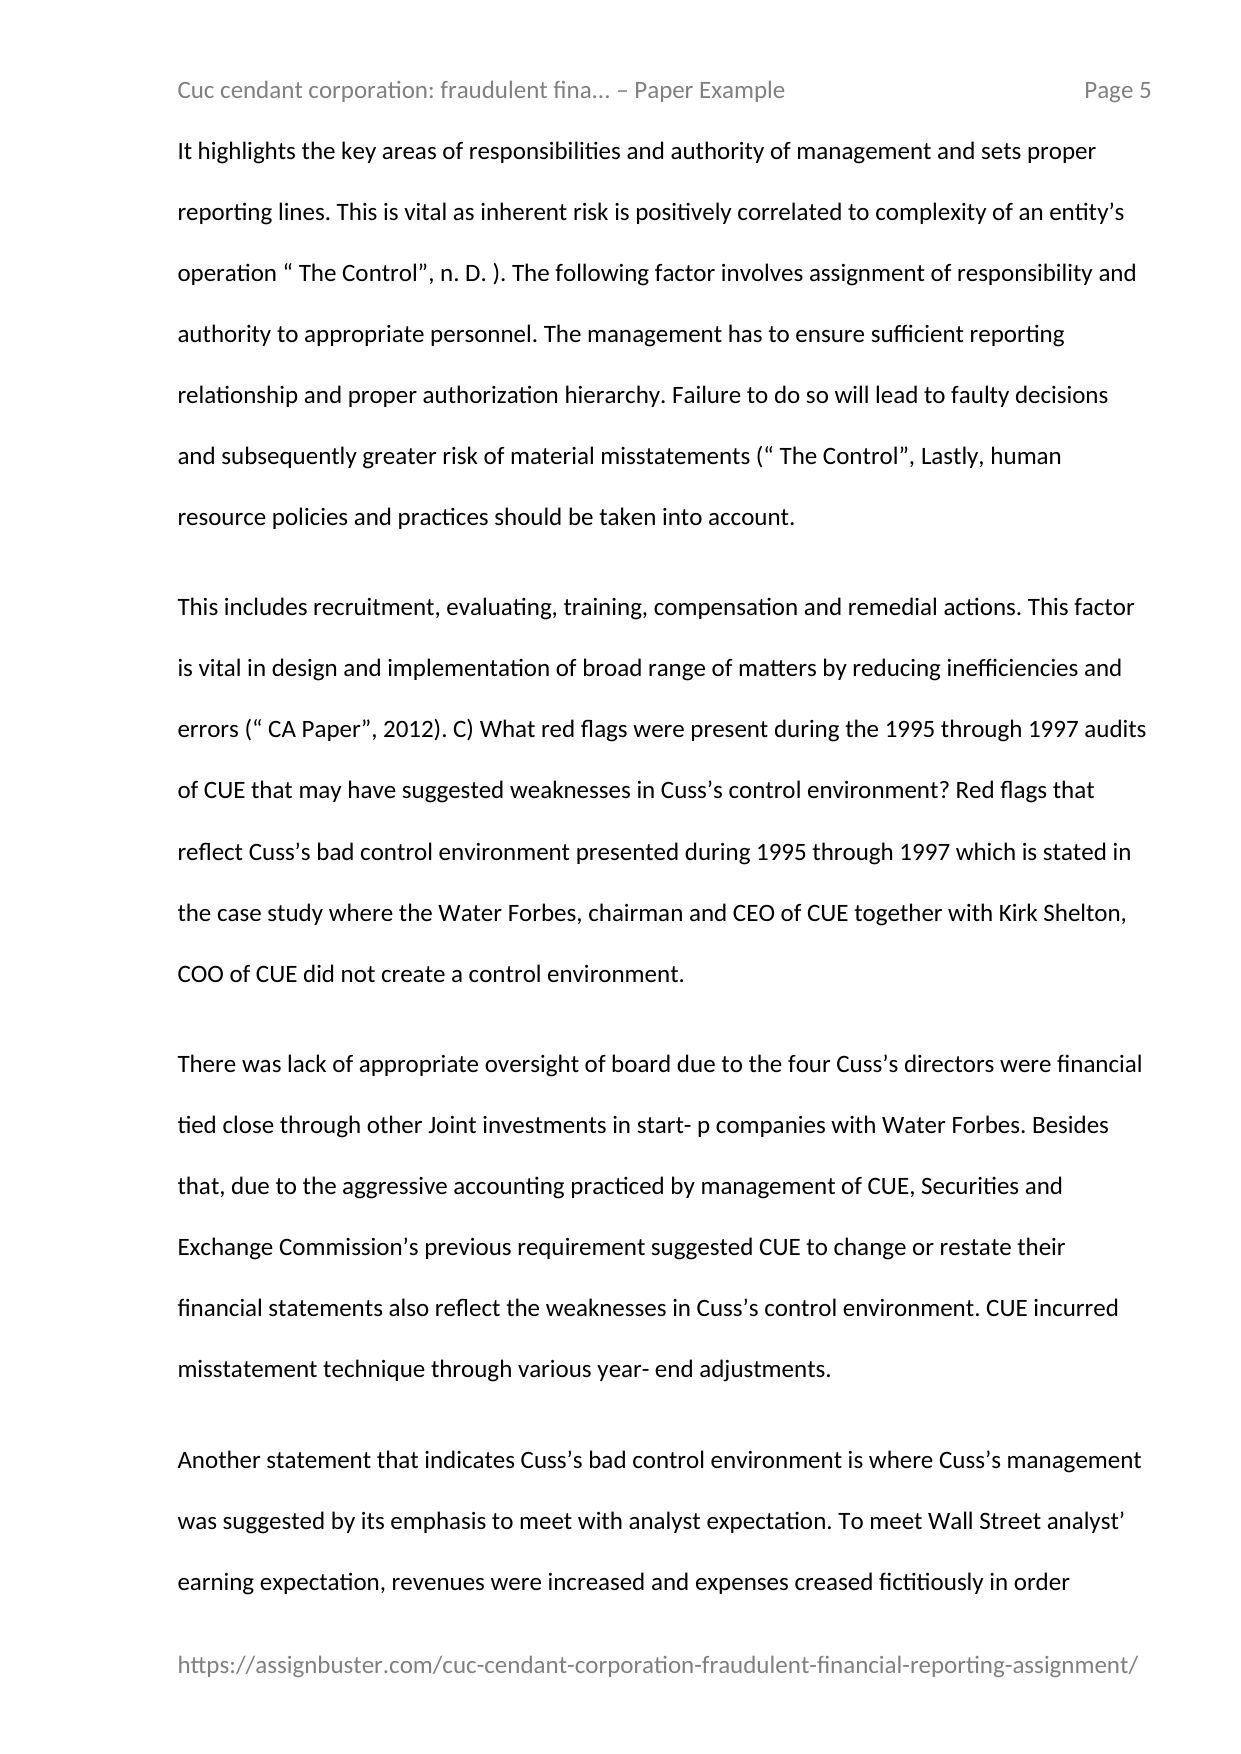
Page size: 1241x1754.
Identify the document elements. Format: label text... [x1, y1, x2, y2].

text It highlights the key areas of responsibilities and authority of management and sets proper reporting lines. This is vital as inherent risk is positively correlated to complexity of an entity’s operation “ The Control”, n. D. ). The following factor involves assignment of responsibility and authority to appropriate personnel. The management has to ensure sufficient reporting relationship and proper authorization hierarchy. Failure to do so will lead to faulty decisions and subsequently greater risk of material misstatements (“ The Control”, Lastly, human resource policies and practices should be taken into account. [177, 135, 1152, 532]
text There was lack of appropriate oversight of board due to the four Cuss’s directors were financial tied close through other Joint investments in start- p companies with Water Forbes. Besides that, due to the aggressive accounting practiced by management of CUE, Securities and Exchange Commission’s previous requirement suggested CUE to change or restate their financial statements also reflect the weaknesses in Cuss’s control environment. CUE incurred misstatement technique through various year- end adjustments. [177, 1048, 1152, 1384]
text This includes recruitment, evaluating, training, compensation and remedial actions. This factor is vital in design and implementation of broad range of matters by reducing inefficiencies and errors (“ CA Paper”, 2012). C) What red flags were present during the 1995 through 1997 audits of CUE that may have suggested weaknesses in Cuss’s control environment? Red flags that reflect Cuss’s bad control environment presented during 1995 through 1997 which is stated in the case study where the Water Forbes, chairman and CEO of CUE together with Kirk Shelton, COO of CUE did not create a control environment. [177, 592, 1152, 988]
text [177, 1444, 1152, 1597]
